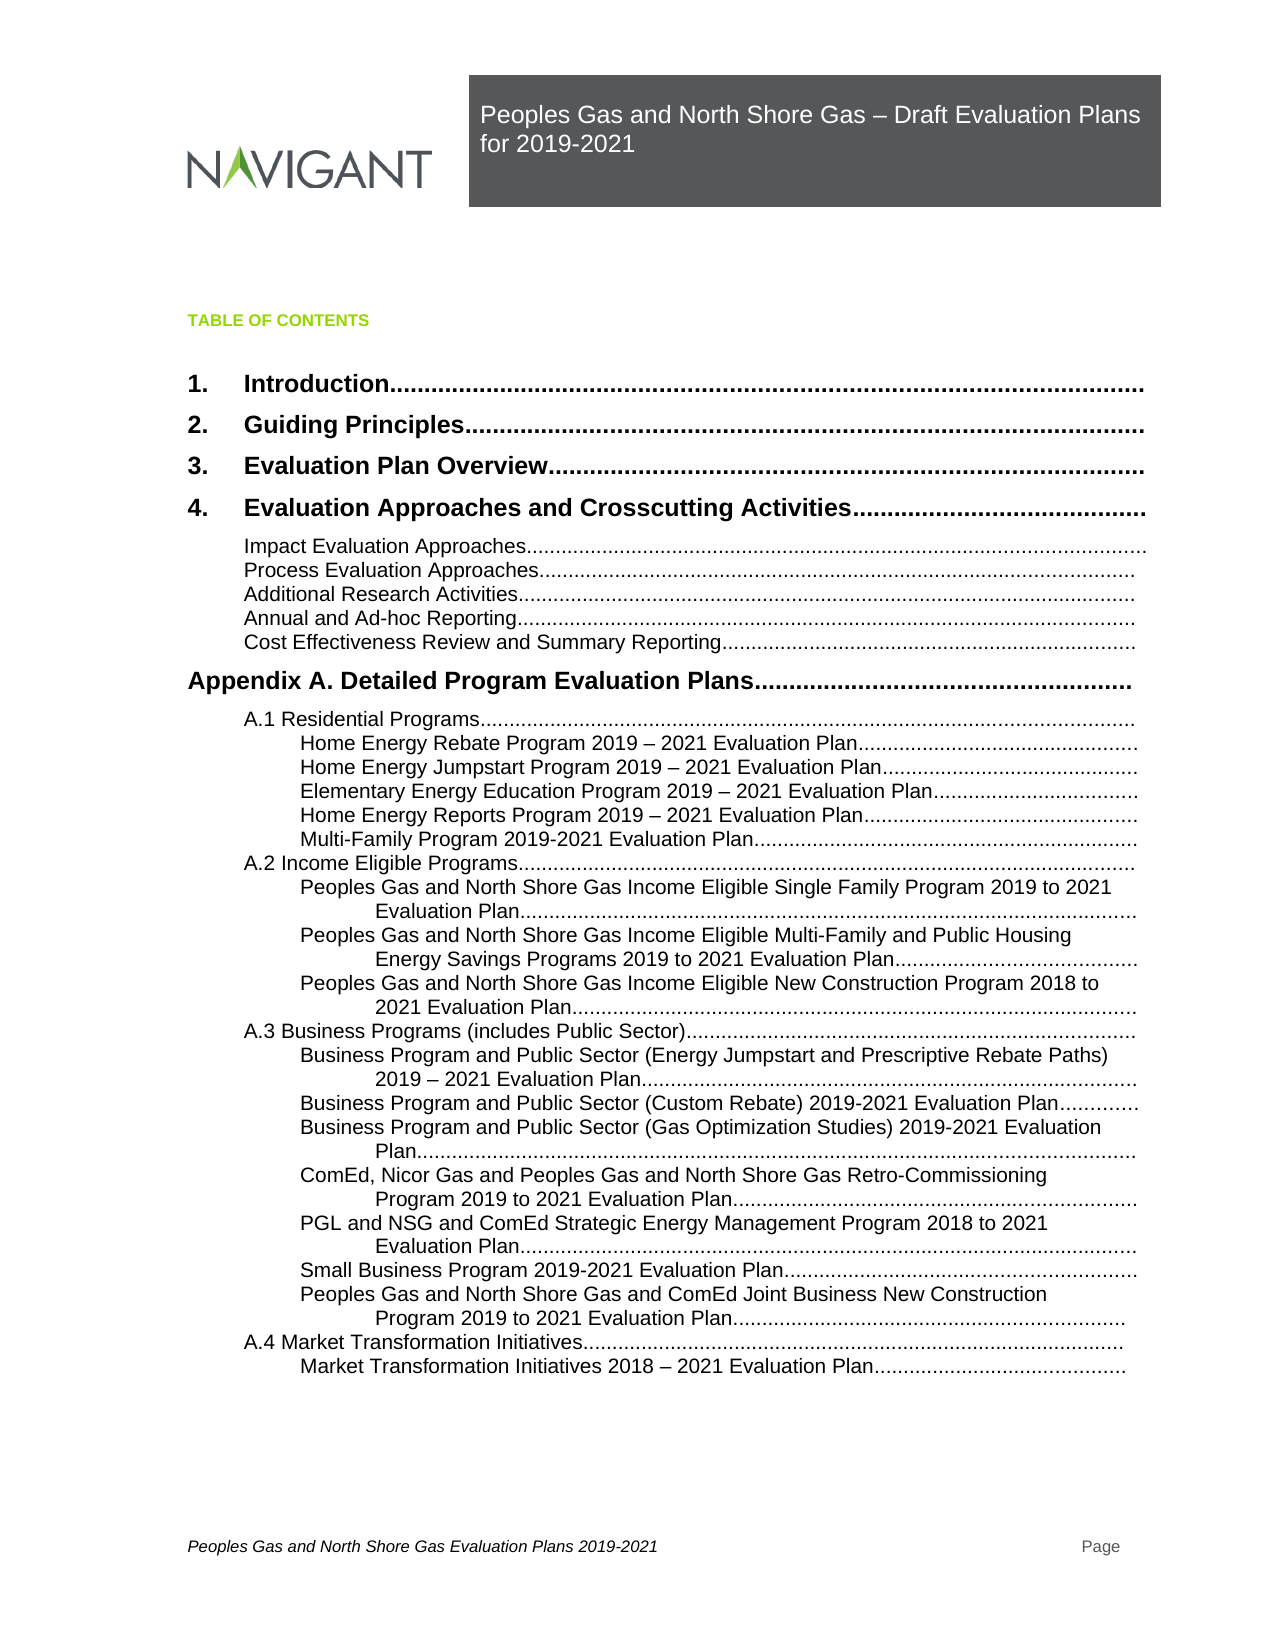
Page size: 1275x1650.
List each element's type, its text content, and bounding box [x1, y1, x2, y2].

text Multi-Family Program 2019-2021 Evaluation Plan 40 [300, 827, 1125, 851]
text PGL and NSG and ComEd Strategic Energy Management Program 2018 to 2021 Evaluation Plan 89 [300, 1210, 1125, 1258]
text ComEd, Nicor Gas and Peoples Gas and North Shore Gas Retro-Commissioning Program 2019 to 2021 Evaluation Plan 80 [300, 1162, 1125, 1210]
text Elementary Energy Education Program 2019 – 2021 Evaluation Plan 33 [300, 779, 1125, 803]
text 3. Evaluation Plan Overview 4 [187, 451, 1125, 480]
text Small Business Program 2019-2021 Evaluation Plan 95 [300, 1258, 1125, 1282]
subtitle Table of Contents [187, 310, 1125, 344]
text Peoples Gas and North Shore Gas and ComEd Joint Business New Construction Program 2019 to 2021 Evaluation Plan 101 [300, 1282, 1125, 1330]
text Annual and Ad-hoc Reporting 20 [244, 606, 1125, 629]
text A.4 Market Transformation Initiatives 109 [244, 1330, 1125, 1354]
text Home Energy Jumpstart Program 2019 – 2021 Evaluation Plan 29 [300, 755, 1125, 779]
text Impact Evaluation Approaches 8 [244, 534, 1125, 558]
text Process Evaluation Approaches 15 [244, 558, 1125, 582]
text 2. Guiding Principles 2 [187, 410, 1125, 439]
text Business Program and Public Sector (Gas Optimization Studies) 2019-2021 Evaluation Plan 74 [300, 1114, 1125, 1162]
text Peoples Gas and North Shore Gas Income Eligible Single Family Program 2019 to 2021 Evaluation Plan 48 [300, 875, 1125, 923]
text Business Program and Public Sector (Custom Rebate) 2019-2021 Evaluation Plan 68 [300, 1091, 1125, 1114]
text Cost Effectiveness Review and Summary Reporting 21 [244, 629, 1125, 653]
text 1. Introduction 1 [187, 369, 1125, 397]
text A.2 Income Eligible Programs 47 [244, 851, 1125, 875]
text 4. Evaluation Approaches and Crosscutting Activities 8 [187, 492, 1125, 521]
text Business Program and Public Sector (Energy Jumpstart and Prescriptive Rebate Paths) 2019 – 2021 Evaluation Plan 62 [300, 1043, 1125, 1091]
text A.1 Residential Programs 23 [244, 707, 1125, 731]
text Home Energy Rebate Program 2019 – 2021 Evaluation Plan 24 [300, 731, 1125, 755]
text Additional Research Activities 17 [244, 582, 1125, 606]
text Market Transformation Initiatives 2018 – 2021 Evaluation Plan 110 [300, 1354, 1125, 1378]
text Home Energy Reports Program 2019 – 2021 Evaluation Plan 36 [300, 803, 1125, 827]
text Peoples Gas and North Shore Gas Income Eligible Multi-Family and Public Housing Energy Savings Programs 2019 to 2021 Evaluation Plan 53 [300, 923, 1125, 971]
text Peoples Gas and North Shore Gas Income Eligible New Construction Program 2018 to 2021 Evaluation Plan 57 [300, 971, 1125, 1019]
text A.3 Business Programs (includes Public Sector) 61 [244, 1019, 1125, 1043]
text Appendix A. Detailed Program Evaluation Plans 22 [187, 666, 1125, 695]
